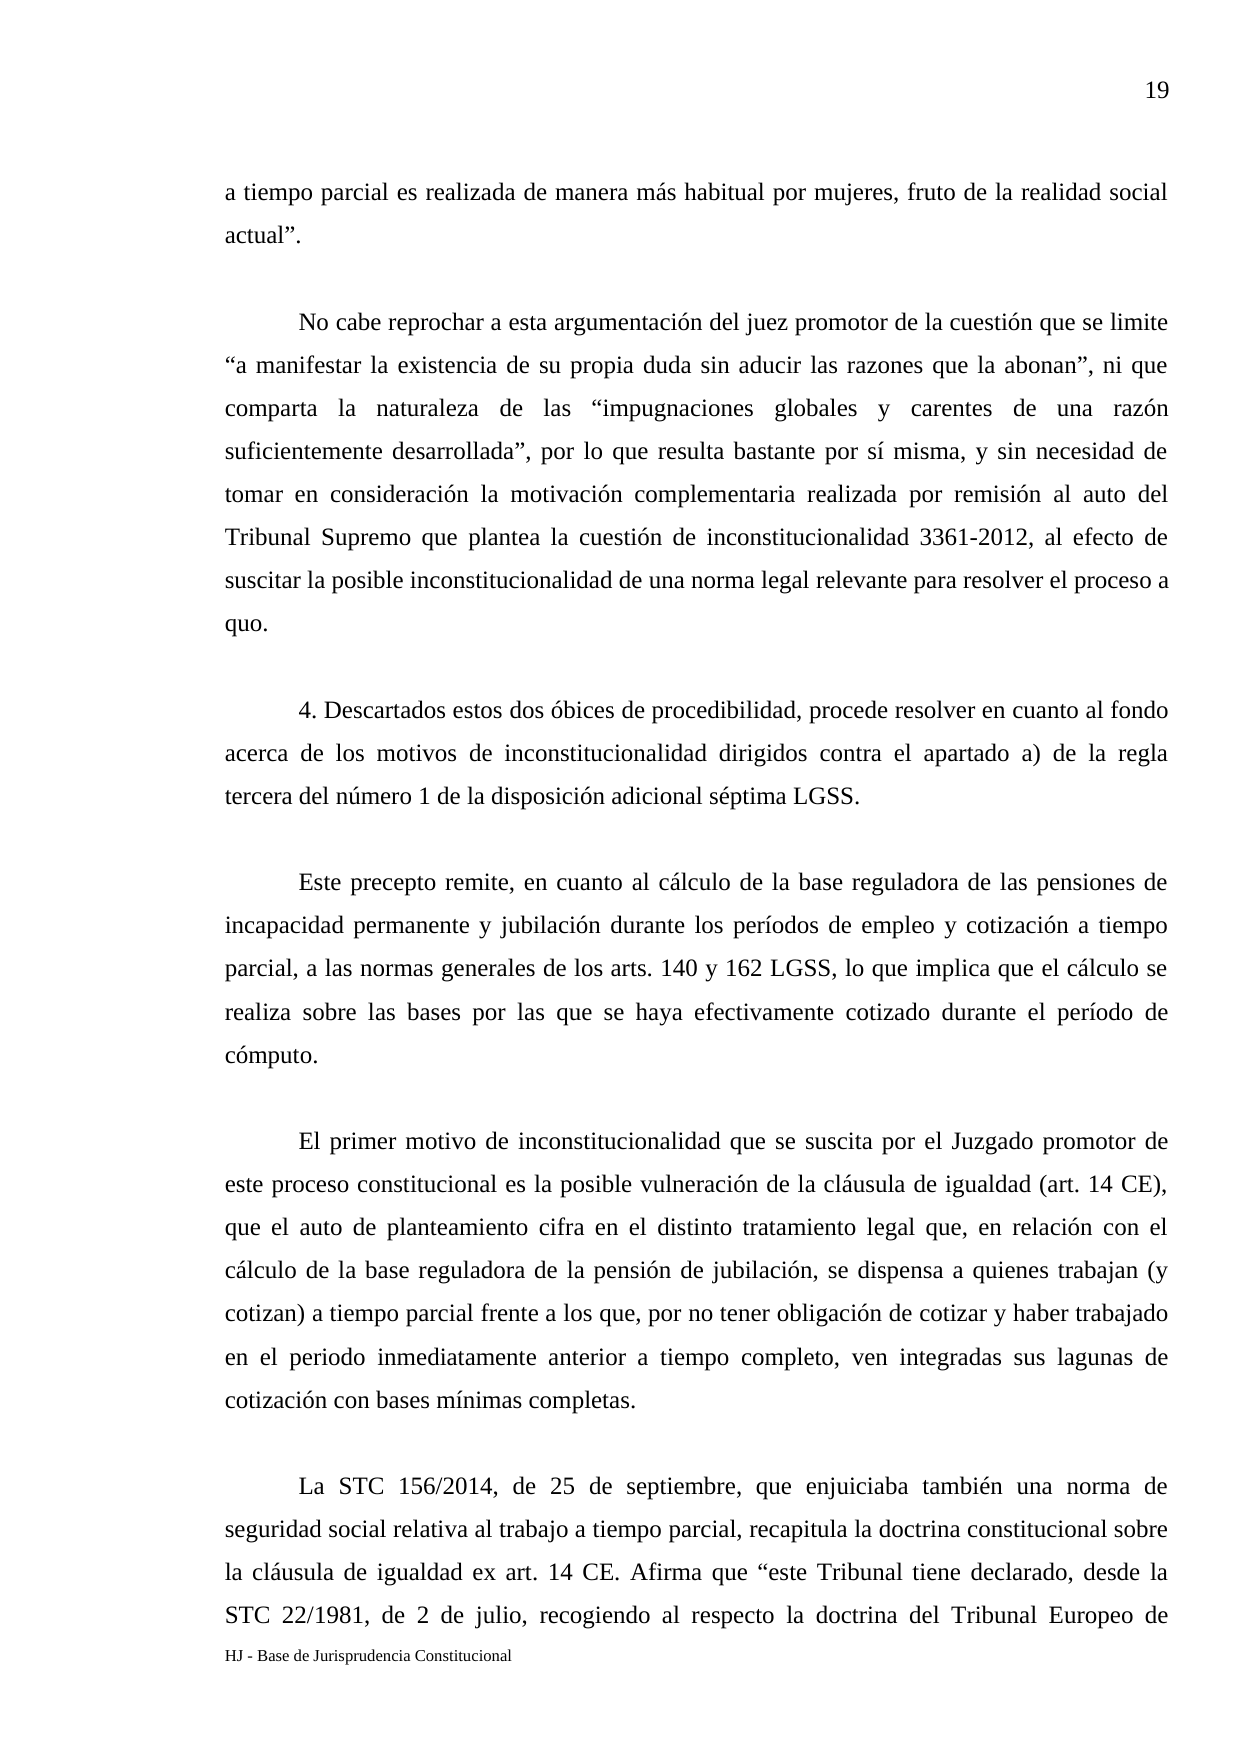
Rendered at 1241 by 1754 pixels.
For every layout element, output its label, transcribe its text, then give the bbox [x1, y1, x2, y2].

text No cabe reprochar a esta argumentación del juez promotor de la cuestión que se limite “a manifestar la existencia de su propia duda sin aducir las razones que la abonan”, ni que comparta la naturaleza de las “impugnaciones globales y carentes de una razón suficientemente desarrollada”, por lo que resulta bastante por sí misma, y sin necesidad de tomar en consideración la motivación complementaria realizada por remisión al auto del Tribunal Supremo que plantea la cuestión de inconstitucionalidad 3361-2012, al efecto de suscitar la posible inconstitucionalidad de una norma legal relevante para resolver el proceso a quo. [224, 307, 1169, 637]
text Este precepto remite, en cuanto al cálculo de la base reguladora de las pensiones de incapacidad permanente y jubilación durante los períodos de empleo y cotización a tiempo parcial, a las normas generales de los arts. 140 y 162 LGSS, lo que implica que el cálculo se realiza sobre las bases por las que se haya efectivamente cotizado durante el período de cómputo. [224, 867, 1169, 1068]
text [224, 1471, 1169, 1629]
text 4. Descartados estos dos óbices de procedibilidad, procede resolver en cuanto al fondo acerca de los motivos de inconstitucionalidad dirigidos contra el apartado a) de la regla tercera del número 1 de la disposición adicional séptima LGSS. [224, 695, 1169, 810]
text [224, 177, 1169, 249]
text El primer motivo de inconstitucionalidad que se suscita por el Juzgado promotor de este proceso constitucional es la posible vulneración de la cláusula de igualdad (art. 14 CE), que el auto de planteamiento cifra en el distinto tratamiento legal que, en relación con el cálculo de la base reguladora de la pensión de jubilación, se dispensa a quienes trabajan (y cotizan) a tiempo parcial frente a los que, por no tener obligación de cotizar y haber trabajado en el periodo inmediatamente anterior a tiempo completo, ven integradas sus lagunas de cotización con bases mínimas completas. [224, 1126, 1169, 1413]
